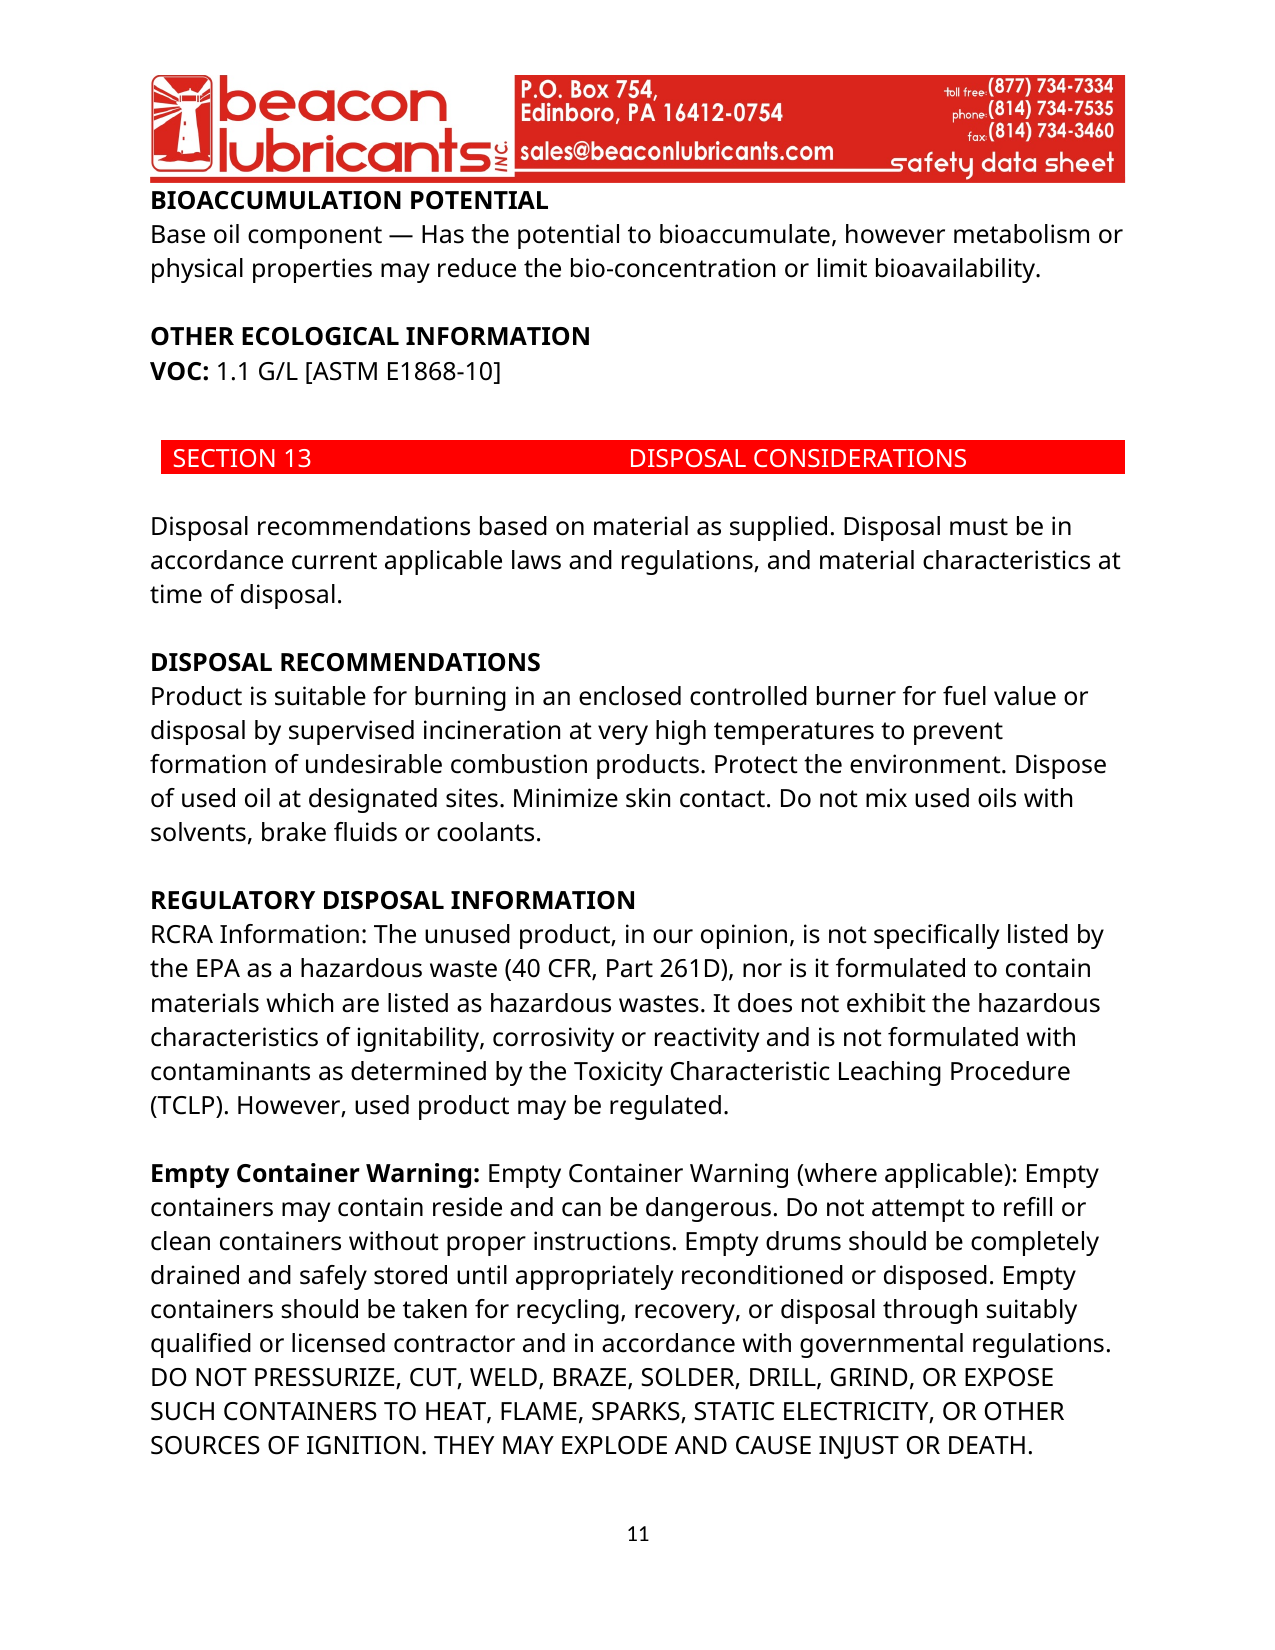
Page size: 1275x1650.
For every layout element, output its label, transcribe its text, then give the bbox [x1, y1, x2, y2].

text Disposal recommendations based on material as supplied. Disposal must be in accordance current applicable laws and regulations, and material characteristics at time of disposal. DISPOSAL RECOMMENDATIONS Product is suitable for burning in an enclosed controlled burner for fuel value or disposal by supervised incineration at very high temperatures to prevent formation of undesirable combustion products. Protect the environment. Dispose of used oil at designated sites. Minimize skin contact. Do not mix used oils with solvents, brake fluids or coolants. REGULATORY DISPOSAL INFORMATION RCRA Information: The unused product, in our opinion, is not specifically listed by the EPA as a hazardous waste (40 CFR, Part 261D), nor is it formulated to contain materials which are listed as hazardous wastes. It does not exhibit the hazardous characteristics of ignitability, corrosivity or reactivity and is not formulated with contaminants as determined by the Toxicity Characteristic Leaching Procedure (TCLP). However, used product may be regulated. Empty Container Warning: Empty Container Warning (where applicable): Empty containers may contain reside and can be dangerous. Do not attempt to refill or clean containers without proper instructions. Empty drums should be completely drained and safely stored until appropriately reconditioned or disposed. Empty containers should be taken for recycling, recovery, or disposal through suitably qualified or licensed contractor and in accordance with governmental regulations. DO NOT PRESSURIZE, CUT, WELD, BRAZE, SOLDER, DRILL, GRIND, OR EXPOSE SUCH CONTAINERS TO HEAT, FLAME, SPARKS, STATIC ELECTRICITY, OR OTHER SOURCES OF IGNITION. THEY MAY EXPLODE AND CAUSE INJUST OR DEATH. [150, 474, 1125, 1462]
table_header SECTION 13 DISPOSAL CONSIDERATIONS [161, 440, 1125, 474]
picture [150, 75, 1125, 183]
